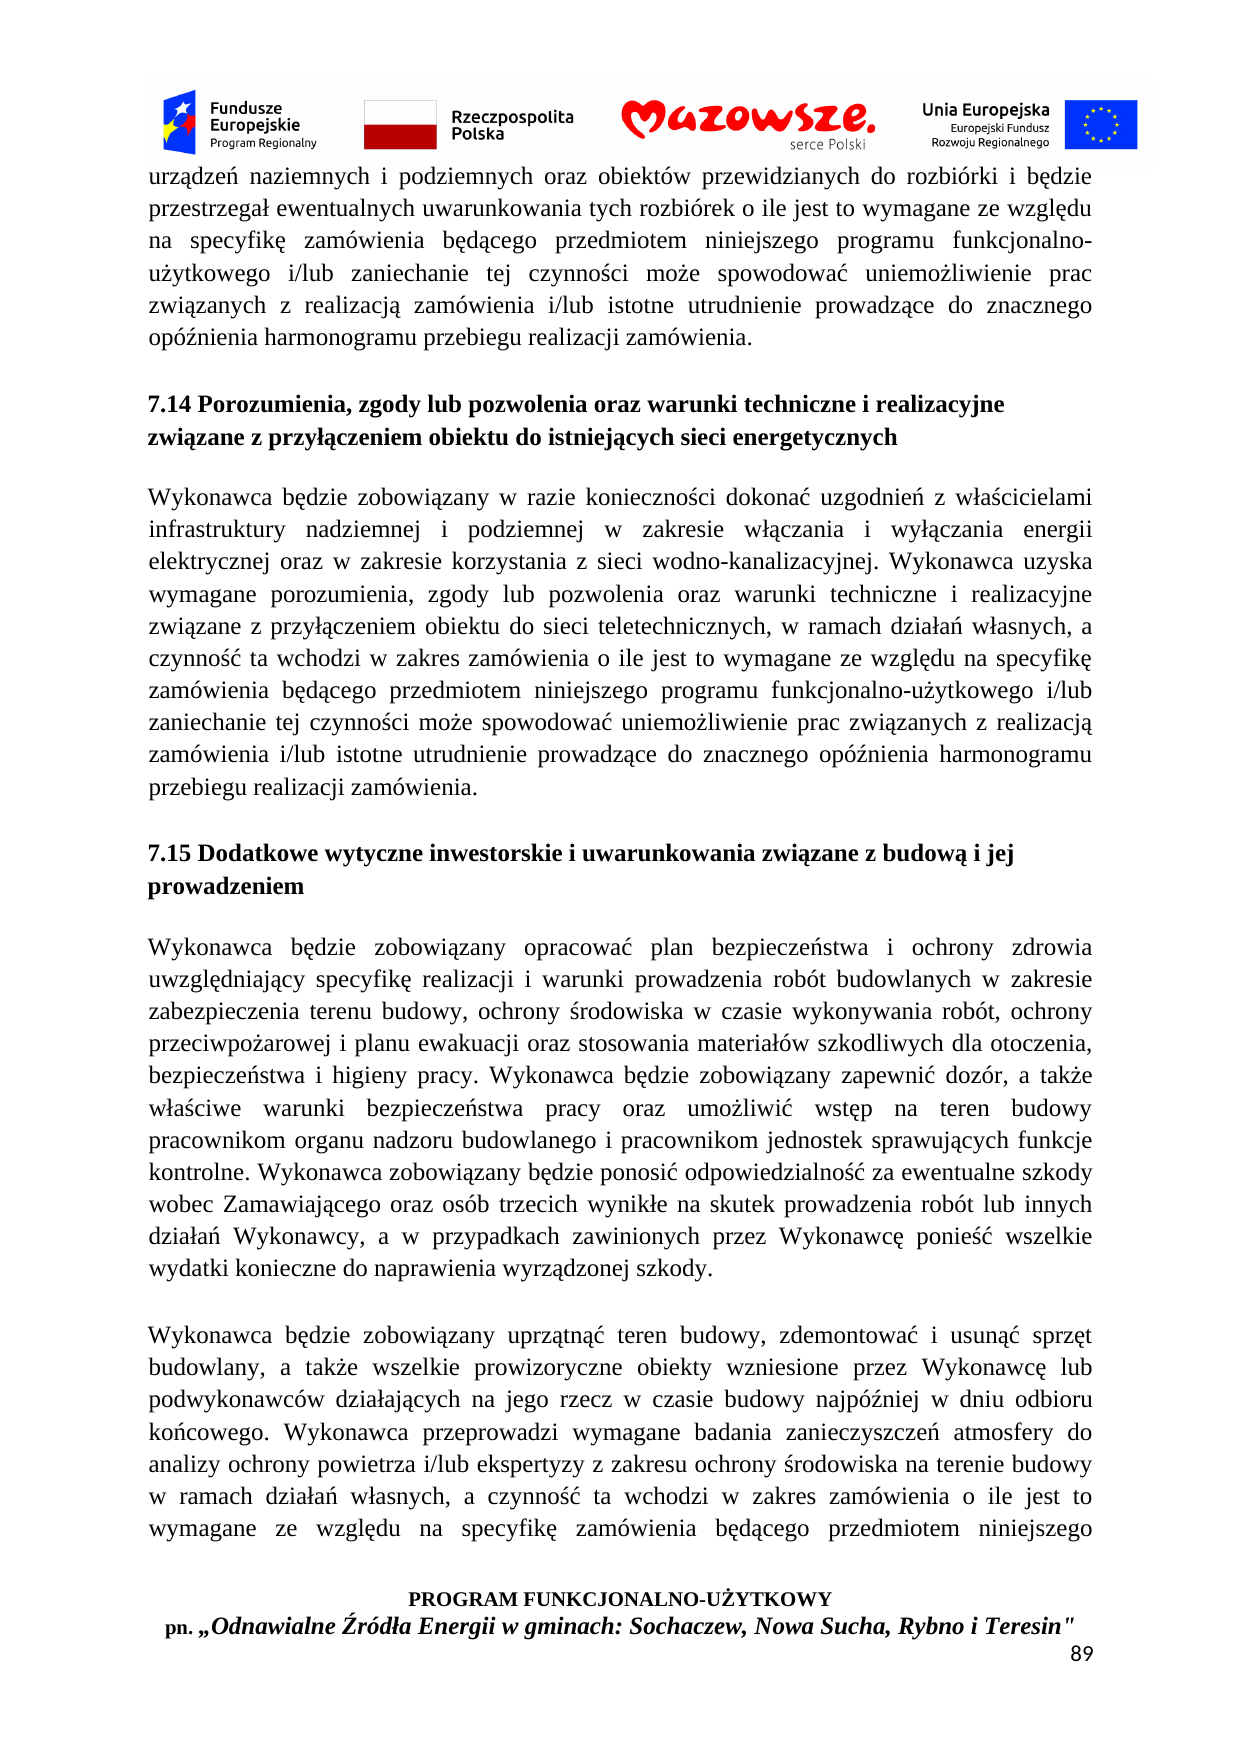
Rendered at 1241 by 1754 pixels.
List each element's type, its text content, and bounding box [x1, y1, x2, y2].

text Wykonawca będzie zobowiązany opracować plan bezpieczeństwa i ochrony zdrowia uwzględniający specyfikę realizacji i warunki prowadzenia robót budowlanych w zakresie zabezpieczenia terenu budowy, ochrony środowiska w czasie wykonywania robót, ochrony przeciwpożarowej i planu ewakuacji oraz stosowania materiałów szkodliwych dla otoczenia, bezpieczeństwa i higieny pracy. Wykonawca będzie zobowiązany zapewnić dozór, a także właściwe warunki bezpieczeństwa pracy oraz umożliwić wstęp na teren budowy pracownikom organu nadzoru budowlanego i pracownikom jednostek sprawujących funkcje kontrolne. Wykonawca zobowiązany będzie ponosić odpowiedzialność za ewentualne szkody wobec Zamawiającego oraz osób trzecich wynikłe na skutek prowadzenia robót lub innych działań Wykonawcy, a w przypadkach zawinionych przez Wykonawcę ponieść wszelkie wydatki konieczne do naprawienia wyrządzonej szkody. [147, 932, 1093, 1282]
picture [147, 74, 1154, 171]
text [147, 161, 1093, 351]
subtitle 7.14 Porozumienia, zgody lub pozwolenia oraz warunki techniczne i realizacyjne związane z przyłączeniem obiektu do istniejących sieci energetycznych [147, 389, 1093, 451]
subtitle 7.15 Dodatkowe wytyczne inwestorskie i uwarunkowania związane z budową i jej prowadzeniem [147, 838, 1093, 900]
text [147, 1320, 1093, 1542]
text Wykonawca będzie zobowiązany w razie konieczności dokonać uzgodnień z właścicielami infrastruktury nadziemnej i podziemnej w zakresie włączania i wyłączania energii elektrycznej oraz w zakresie korzystania z sieci wodno-kanalizacyjnej. Wykonawca uzyska wymagane porozumienia, zgody lub pozwolenia oraz warunki techniczne i realizacyjne związane z przyłączeniem obiektu do sieci teletechnicznych, w ramach działań własnych, a czynność ta wchodzi w zakres zamówienia o ile jest to wymagane ze względu na specyfikę zamówienia będącego przedmiotem niniejszego programu funkcjonalno-użytkowego i/lub zaniechanie tej czynności może spowodować uniemożliwienie prac związanych z realizacją zamówienia i/lub istotne utrudnienie prowadzące do znacznego opóźnienia harmonogramu przebiegu realizacji zamówienia. [147, 482, 1093, 801]
